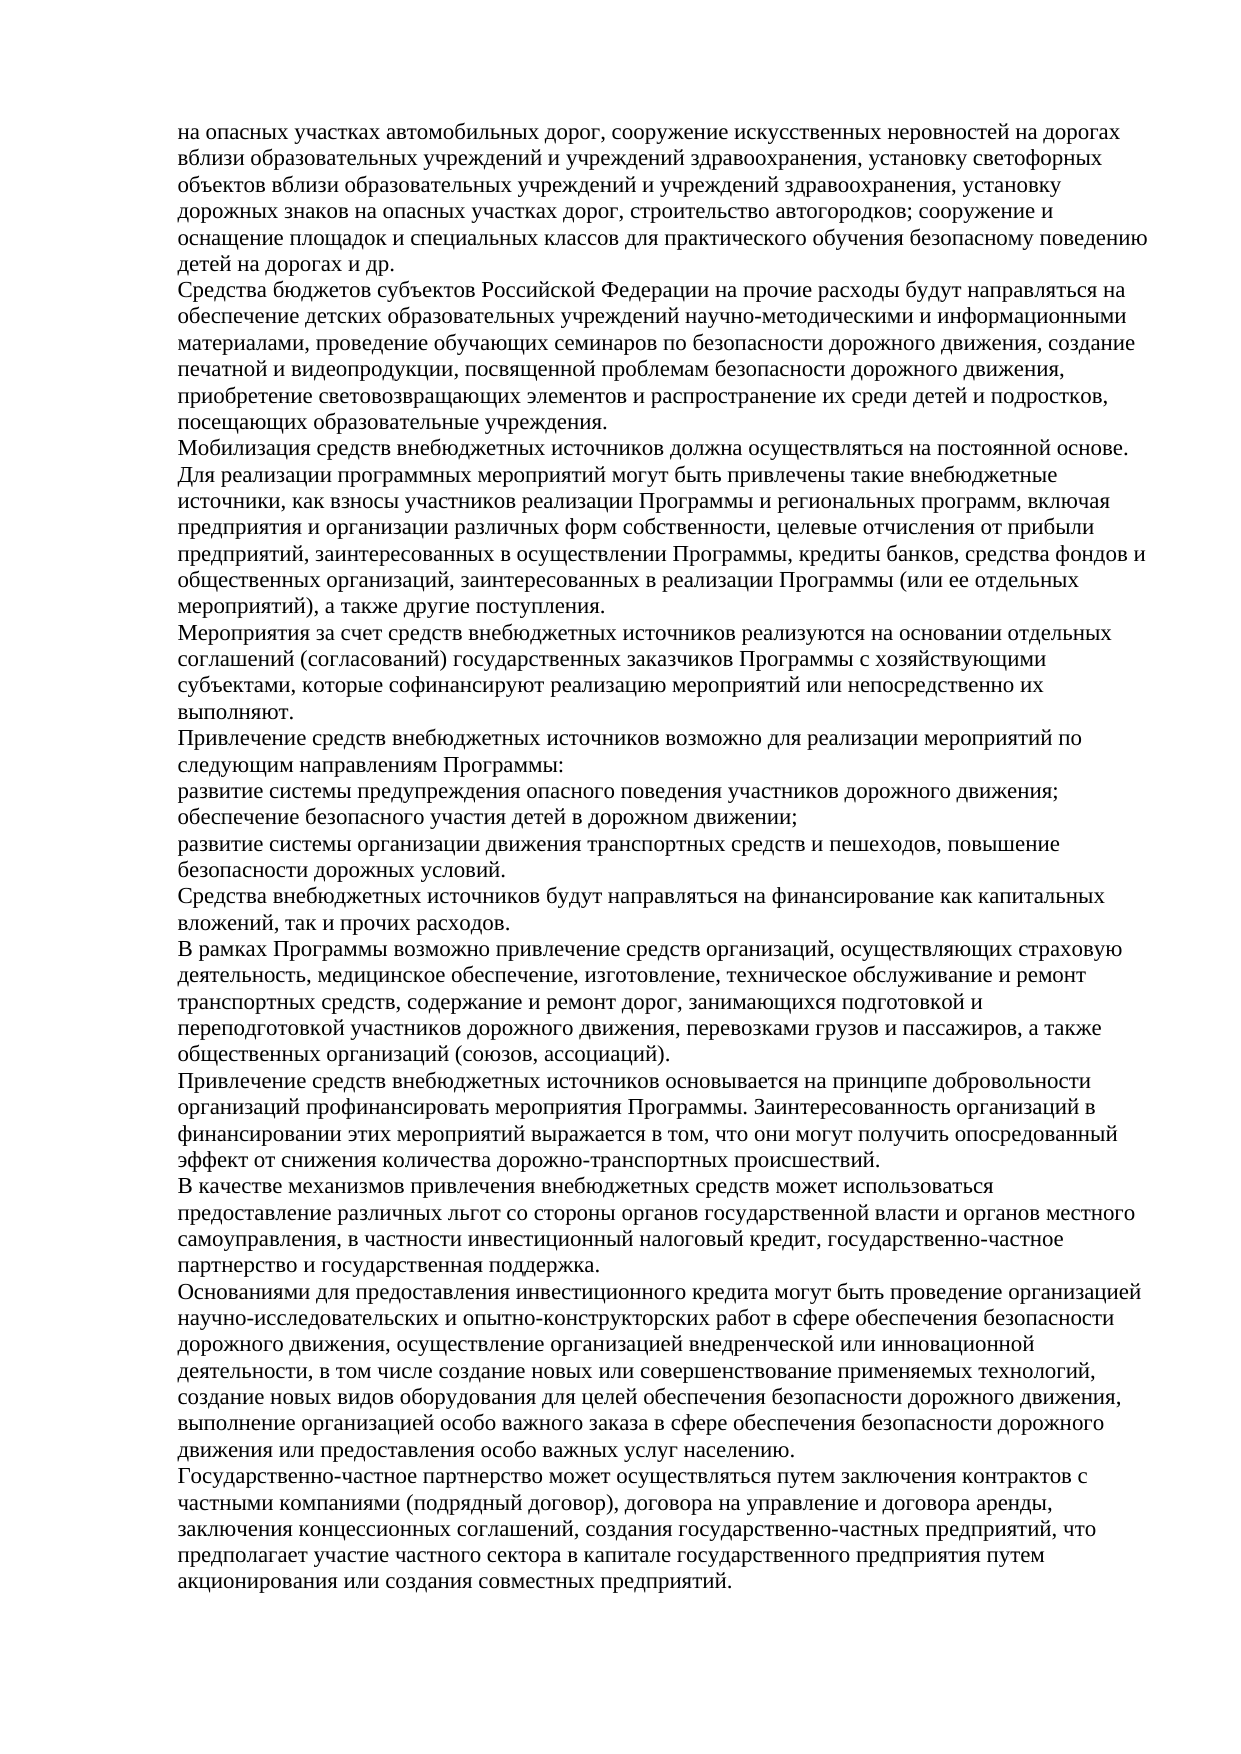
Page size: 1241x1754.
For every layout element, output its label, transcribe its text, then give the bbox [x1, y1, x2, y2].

text В качестве механизмов привлечения внебюджетных средств может использоваться предоставление различных льгот со стороны органов государственной власти и органов местного самоуправления, в частности инвестиционный налоговый кредит, государственно-частное партнерство и государственная поддержка. [177, 1172, 1152, 1278]
text Средства бюджетов субъектов Российской Федерации на прочие расходы будут направляться на обеспечение детских образовательных учреждений научно-методическими и информационными материалами, проведение обучающих семинаров по безопасности дорожного движения, создание печатной и видеопродукции, посвященной проблемам безопасности дорожного движения, приобретение световозвращающих элементов и распространение их среди детей и подростков, посещающих образовательные учреждения. [177, 276, 1152, 434]
text Средства внебюджетных источников будут направляться на финансирование как капитальных вложений, так и прочих расходов. [177, 882, 1152, 935]
text Мероприятия за счет средств внебюджетных источников реализуются на основании отдельных соглашений (согласований) государственных заказчиков Программы с хозяйствующими субъектами, которые софинансируют реализацию мероприятий или непосредственно их выполняют. [177, 619, 1152, 724]
text Государственно-частное партнерство может осуществляться путем заключения контрактов с частными компаниями (подрядный договор), договора на управление и договора аренды, заключения концессионных соглашений, создания государственно-частных предприятий, что предполагает участие частного сектора в капитале государственного предприятия путем акционирования или создания совместных предприятий. [177, 1462, 1152, 1594]
text Привлечение средств внебюджетных источников основывается на принципе добровольности организаций профинансировать мероприятия Программы. Заинтересованность организаций в финансировании этих мероприятий выражается в том, что они могут получить опосредованный эффект от снижения количества дорожно-транспортных происшествий. [177, 1067, 1152, 1172]
text Мобилизация средств внебюджетных источников должна осуществляться на постоянной основе. Для реализации программных мероприятий могут быть привлечены такие внебюджетные источники, как взносы участников реализации Программы и региональных программ, включая предприятия и организации различных форм собственности, целевые отчисления от прибыли предприятий, заинтересованных в осуществлении Программы, кредиты банков, средства фондов и общественных организаций, заинтересованных в реализации Программы (или ее отдельных мероприятий), а также другие поступления. [177, 434, 1152, 619]
text В рамках Программы возможно привлечение средств организаций, осуществляющих страховую деятельность, медицинское обеспечение, изготовление, техническое обслуживание и ремонт транспортных средств, содержание и ремонт дорог, занимающихся подготовкой и переподготовкой участников дорожного движения, перевозками грузов и пассажиров, а также общественных организаций (союзов, ассоциаций). [177, 935, 1152, 1067]
text Основаниями для предоставления инвестиционного кредита могут быть проведение организацией научно-исследовательских и опытно-конструкторских работ в сфере обеспечения безопасности дорожного движения, осуществление организацией внедренческой или инновационной деятельности, в том числе создание новых или совершенствование применяемых технологий, создание новых видов оборудования для целей обеспечения безопасности дорожного движения, выполнение организацией особо важного заказа в сфере обеспечения безопасности дорожного движения или предоставления особо важных услуг населению. [177, 1278, 1152, 1462]
text обеспечение безопасного участия детей в дорожном движении; [177, 803, 1152, 830]
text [177, 118, 1152, 276]
text Привлечение средств внебюджетных источников возможно для реализации мероприятий по следующим направлениям Программы: [177, 724, 1152, 777]
text развитие системы предупреждения опасного поведения участников дорожного движения; [177, 777, 1152, 803]
text развитие системы организации движения транспортных средств и пешеходов, повышение безопасности дорожных условий. [177, 830, 1152, 882]
